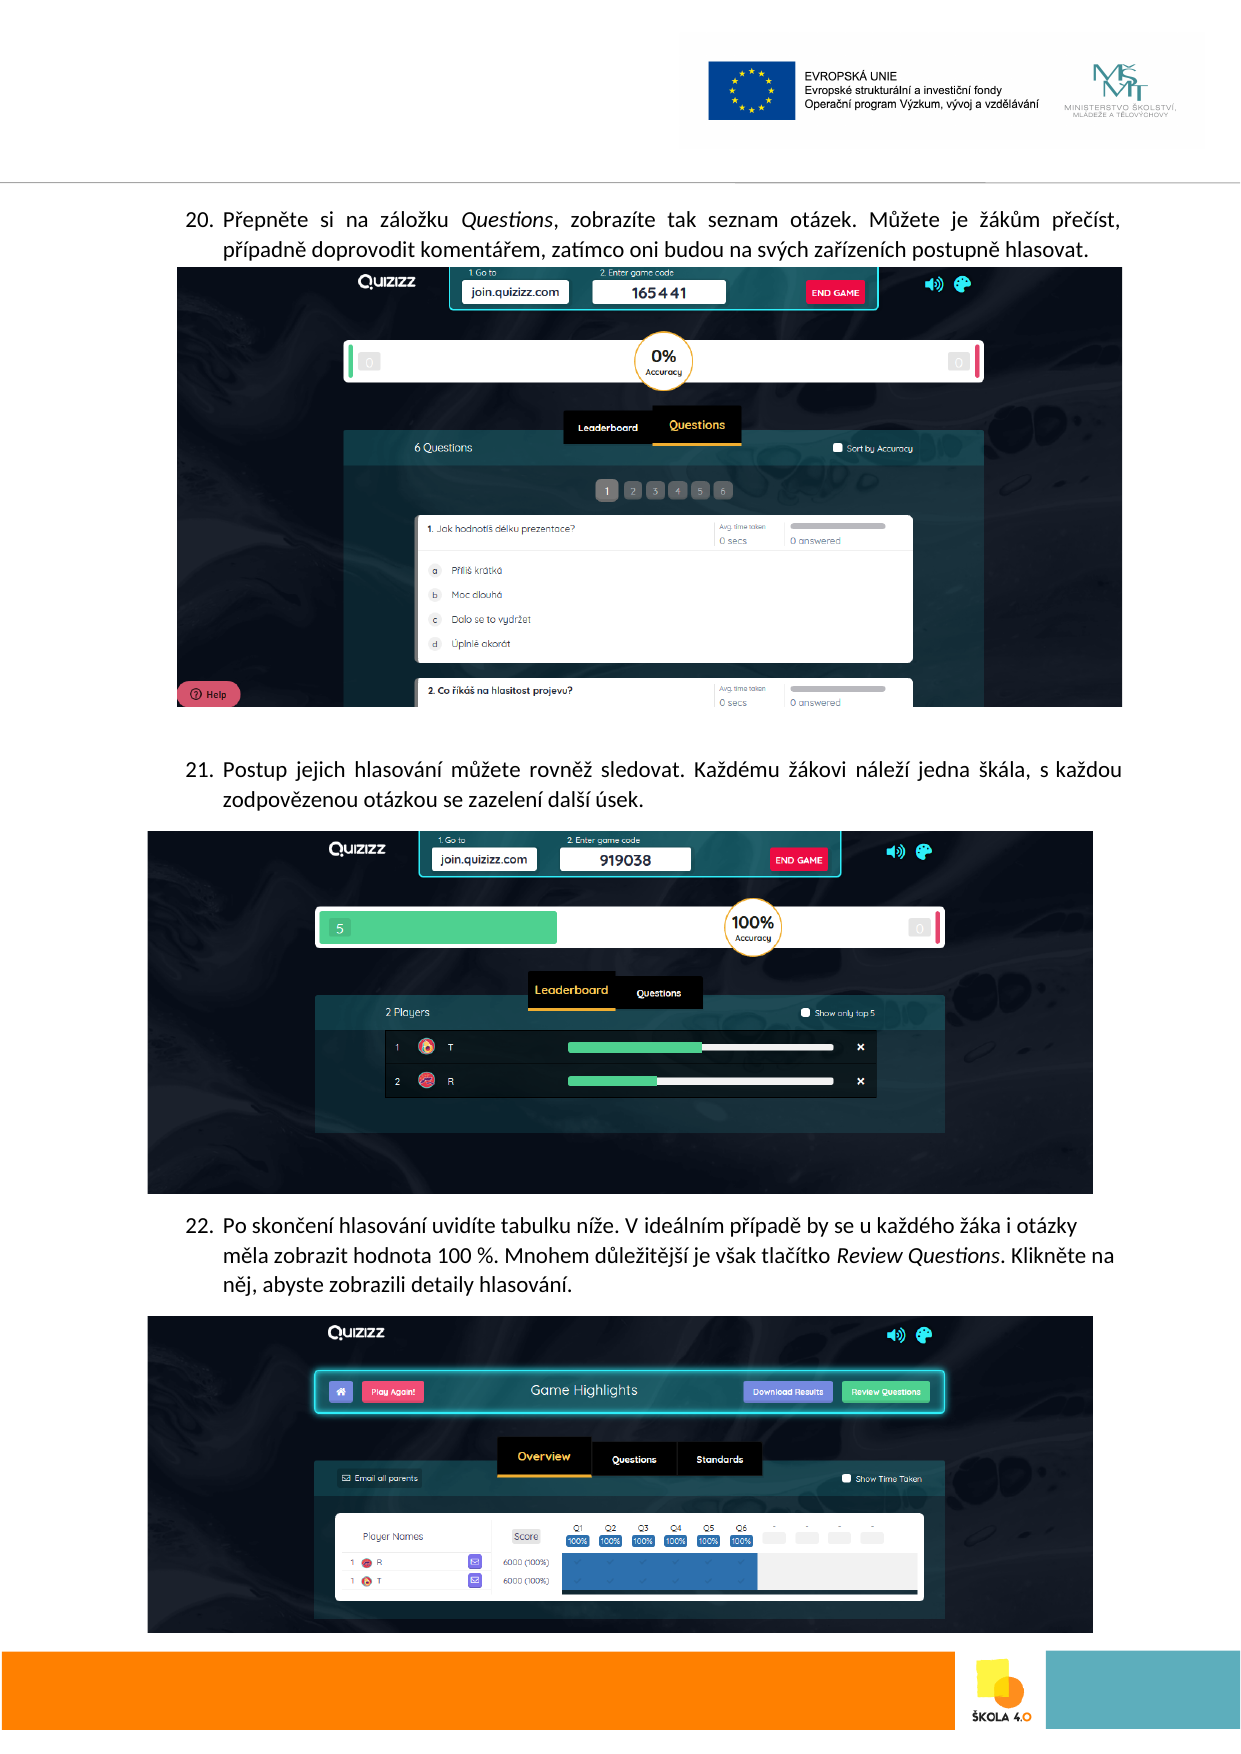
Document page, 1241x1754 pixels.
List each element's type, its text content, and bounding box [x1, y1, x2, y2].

list Po skončení hlasování uvidíte tabulku níže. V ideálním případě by se u každého žáka i otázky měla zobrazit hodnota 100 %. Mnohem důležitější je však tlačítko Review Questions. Klikněte na něj, abyste zobrazili detaily hlasování. [185, 1211, 1122, 1298]
picture [679, 32, 1205, 149]
picture [955, 1644, 1048, 1737]
list Postup jejich hlasování můžete rovněž sledovat. Každému žákovi náleží jedna škála, s každou zodpovězenou otázkou se zazelení další úsek. [185, 755, 1122, 813]
picture [177, 267, 1123, 707]
picture [147, 831, 1093, 1194]
picture [147, 1316, 1093, 1633]
list Přepněte si na záložku Questions, zobrazíte tak seznam otázek. Můžete je žákům přečíst, případně doprovodit komentářem, zatímco oni budou na svých zařízeních postupně hlasovat. [185, 205, 1122, 263]
